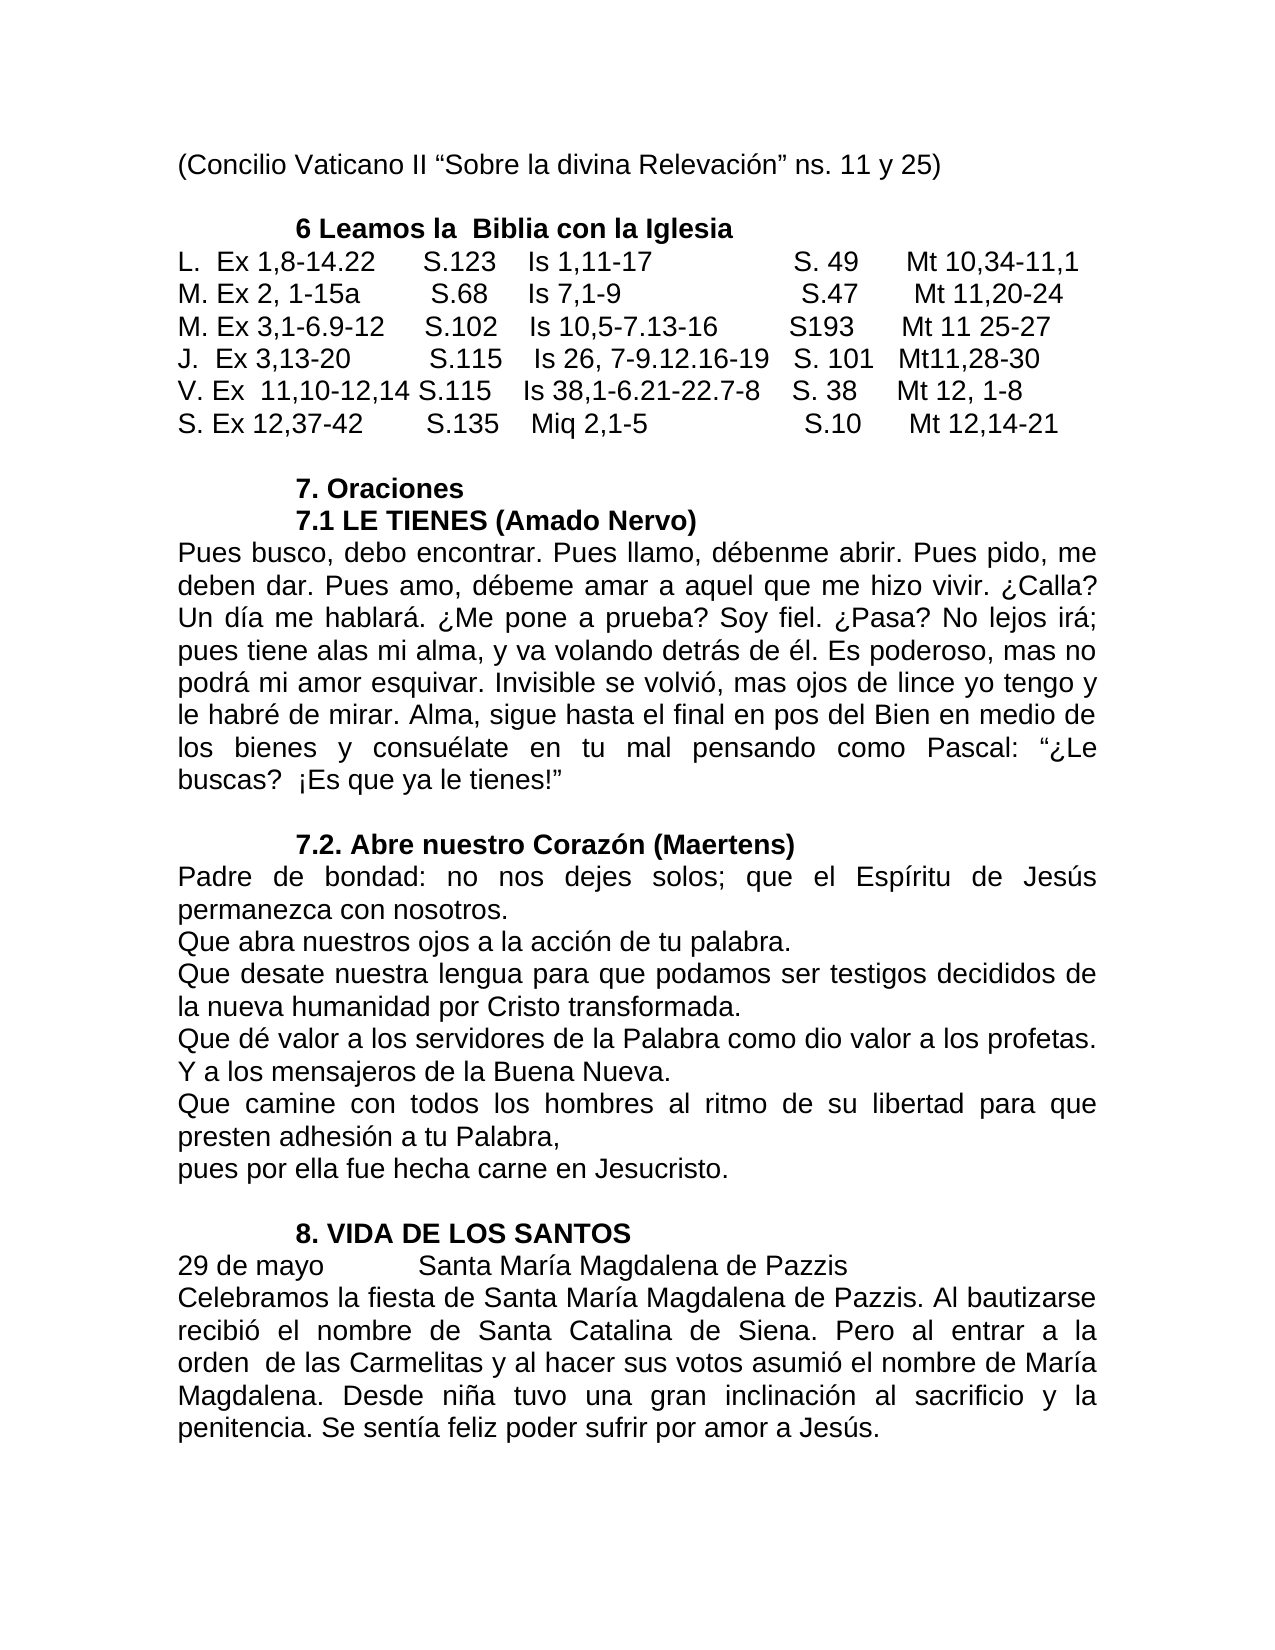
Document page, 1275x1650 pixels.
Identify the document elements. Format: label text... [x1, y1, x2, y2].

text J. Ex 3,13-20 S.115 Is 26, 7-9.12.16-19 S. 101 Mt11,28-30 [177, 342, 1098, 374]
text Celebramos la fiesta de Santa María Magdalena de Pazzis. Al bautizarse recibió el nombre de Santa Catalina de Siena. Pero al entrar a la orden de las Carmelitas y al hacer sus votos asumió el nombre de María Magdalena. Desde niña tuvo una gran inclinación al sacrificio y la penitencia. Se sentía feliz poder sufrir por amor a Jesús. [177, 1281, 1098, 1443]
text 7. Oraciones [295, 472, 980, 504]
text M. Ex 2, 1-15a S.68 Is 7,1-9 S.47 Mt 11,20-24 [177, 277, 1098, 309]
text Que dé valor a los servidores de la Palabra como dio valor a los profetas. Y a los mensajeros de la Buena Nueva. [177, 1022, 1098, 1087]
text Que desate nuestra lengua para que podamos ser testigos decididos de la nueva humanidad por Cristo transformada. [177, 957, 1098, 1022]
text (Concilio Vaticano II “Sobre la divina Relevación” ns. 11 y 25) [177, 148, 1098, 180]
text Que camine con todos los hombres al ritmo de su libertad para que presten adhesión a tu Palabra, [177, 1087, 1098, 1152]
text 6 Leamos la Biblia con la Iglesia [295, 212, 980, 245]
text Pues busco, debo encontrar. Pues llamo, débenme abrir. Pues pido, me deben dar. Pues amo, débeme amar a aquel que me hizo vivir. ¿Calla? Un día me hablará. ¿Me pone a prueba? Soy fiel. ¿Pasa? No lejos irá; pues tiene alas mi alma, y va volando detrás de él. Es poderoso, mas no podrá mi amor esquivar. Invisible se volvió, mas ojos de lince yo tengo y le habré de mirar. Alma, sigue hasta el final en pos del Bien en medio de los bienes y consuélate en tu mal pensando como Pascal: “¿Le buscas? ¡Es que ya le tienes!” [177, 536, 1098, 796]
text S. Ex 12,37-42 S.135 Miq 2,1-5 S.10 Mt 12,14-21 [177, 407, 1098, 439]
text 7.1 LE TIENES (Amado Nervo) [295, 504, 980, 536]
text 8. VIDA DE LOS SANTOS [295, 1217, 980, 1249]
text 7.2. Abre nuestro Corazón (Maertens) [295, 828, 980, 860]
text M. Ex 3,1-6.9-12 S.102 Is 10,5-7.13-16 S193 Mt 11 25-27 [177, 309, 1098, 342]
text Padre de bondad: no nos dejes solos; que el Espíritu de Jesús permanezca con nosotros. [177, 860, 1098, 925]
text V. Ex 11,10-12,14 S.115 Is 38,1-6.21-22.7-8 S. 38 Mt 12, 1-8 [177, 374, 1098, 407]
text 29 de mayo Santa María Magdalena de Pazzis [177, 1249, 1098, 1281]
text L. Ex 1,8-14.22 S.123 Is 1,11-17 S. 49 Mt 10,34-11,1 [177, 245, 1098, 277]
text pues por ella fue hecha carne en Jesucristo. [177, 1152, 1098, 1184]
text Que abra nuestros ojos a la acción de tu palabra. [177, 925, 1098, 957]
